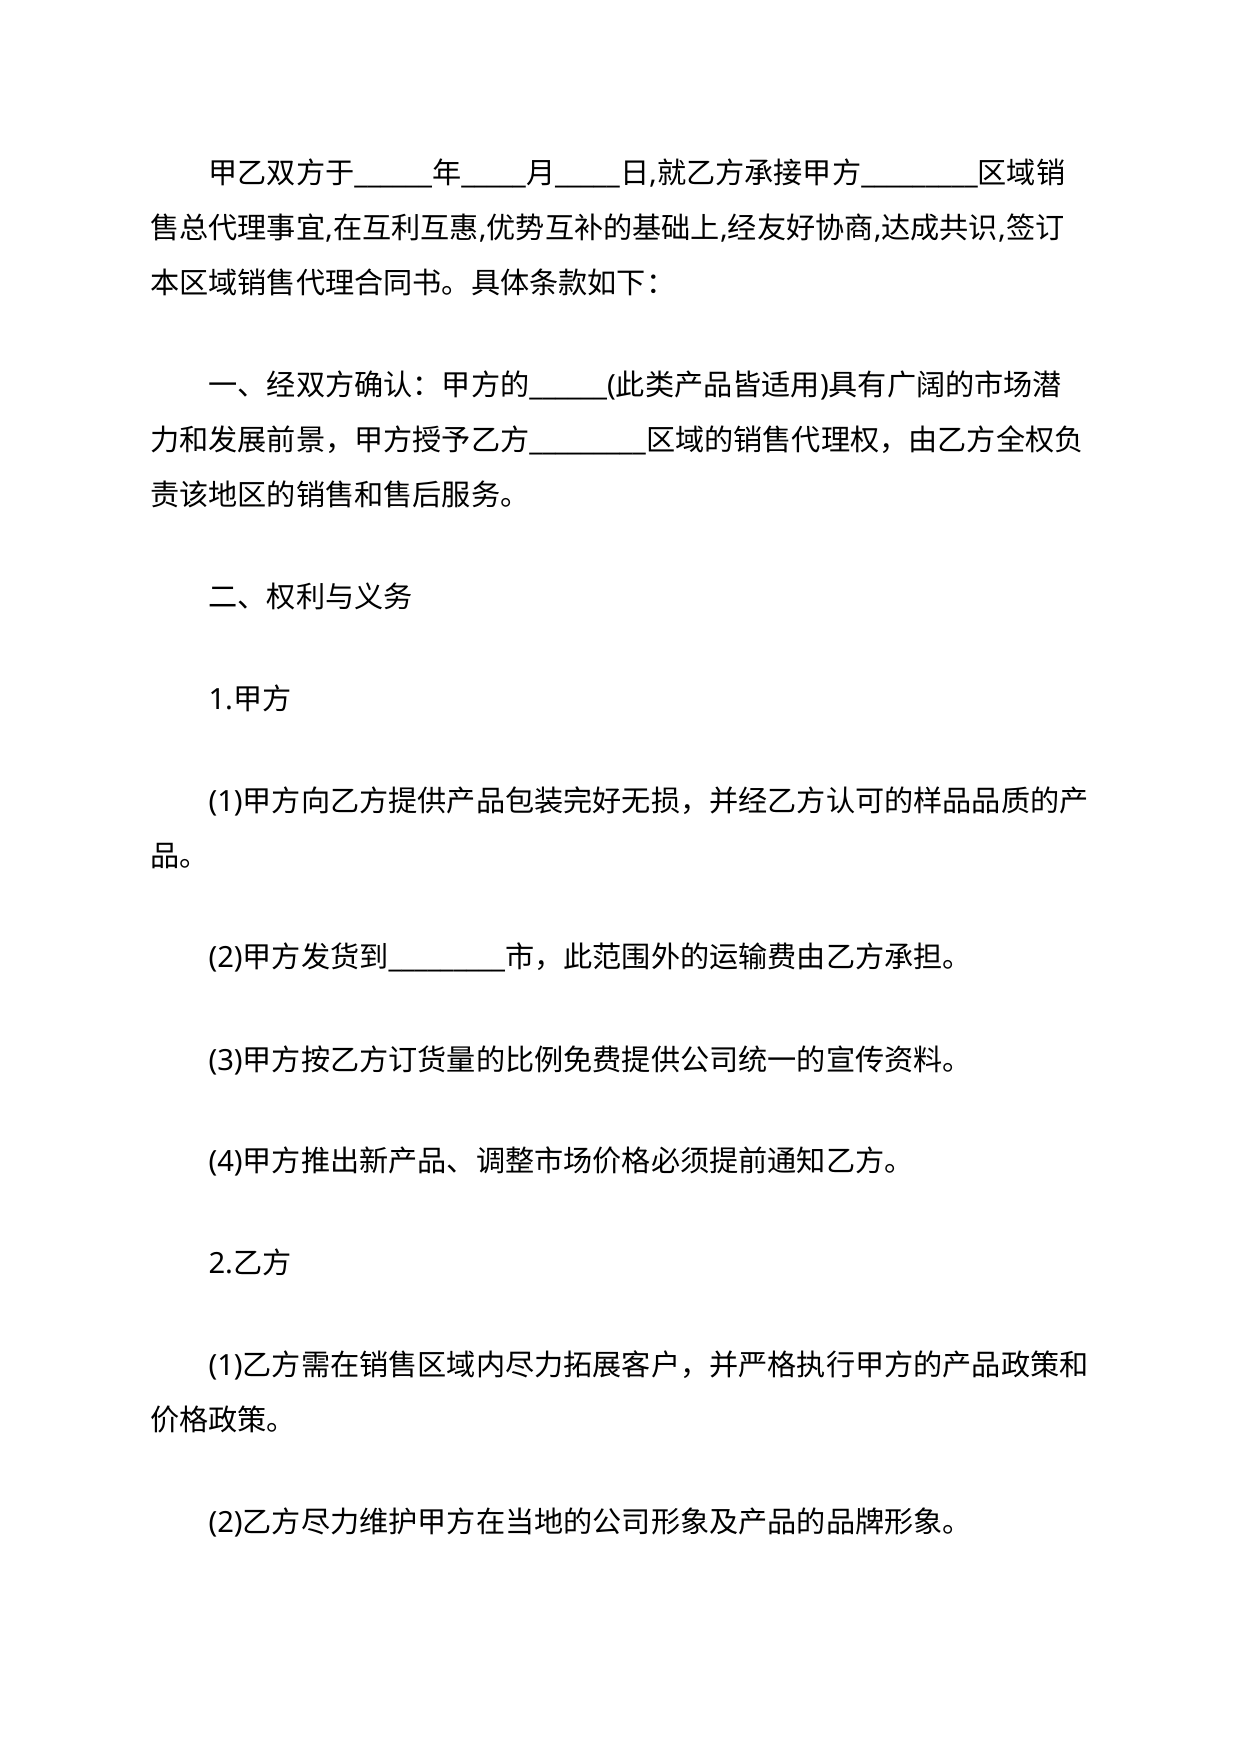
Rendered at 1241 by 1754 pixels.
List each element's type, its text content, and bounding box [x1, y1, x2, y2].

text 二、权利与义务 [150, 573, 1090, 616]
text (1)乙方需在销售区域内尽力拓展客户，并严格执行甲方的产品政策和价格政策。 [150, 1342, 1090, 1439]
text 一、经双方确认：甲方的______(此类产品皆适用)具有广阔的市场潜力和发展前景，甲方授予乙方_________区域的销售代理权，由乙方全权负责该地区的销售和售后服务。 [150, 362, 1090, 514]
text (3)甲方按乙方订货量的比例免费提供公司统一的宣传资料。 [150, 1036, 1090, 1078]
text (2)甲方发货到_________市，此范围外的运输费由乙方承担。 [150, 934, 1090, 976]
text 1.甲方 [150, 675, 1090, 718]
text 2.乙方 [150, 1240, 1090, 1282]
text (4)甲方推出新产品、调整市场价格必须提前通知乙方。 [150, 1138, 1090, 1180]
text (2)乙方尽力维护甲方在当地的公司形象及产品的品牌形象。 [150, 1499, 1090, 1541]
text (1)甲方向乙方提供产品包装完好无损，并经乙方认可的样品品质的产品。 [150, 777, 1090, 874]
text 甲乙双方于______年_____月_____日,就乙方承接甲方_________区域销售总代理事宜,在互利互惠,优势互补的基础上,经友好协商,达成共识,签订本区域销售代理合同书。具体条款如下： [150, 150, 1090, 302]
